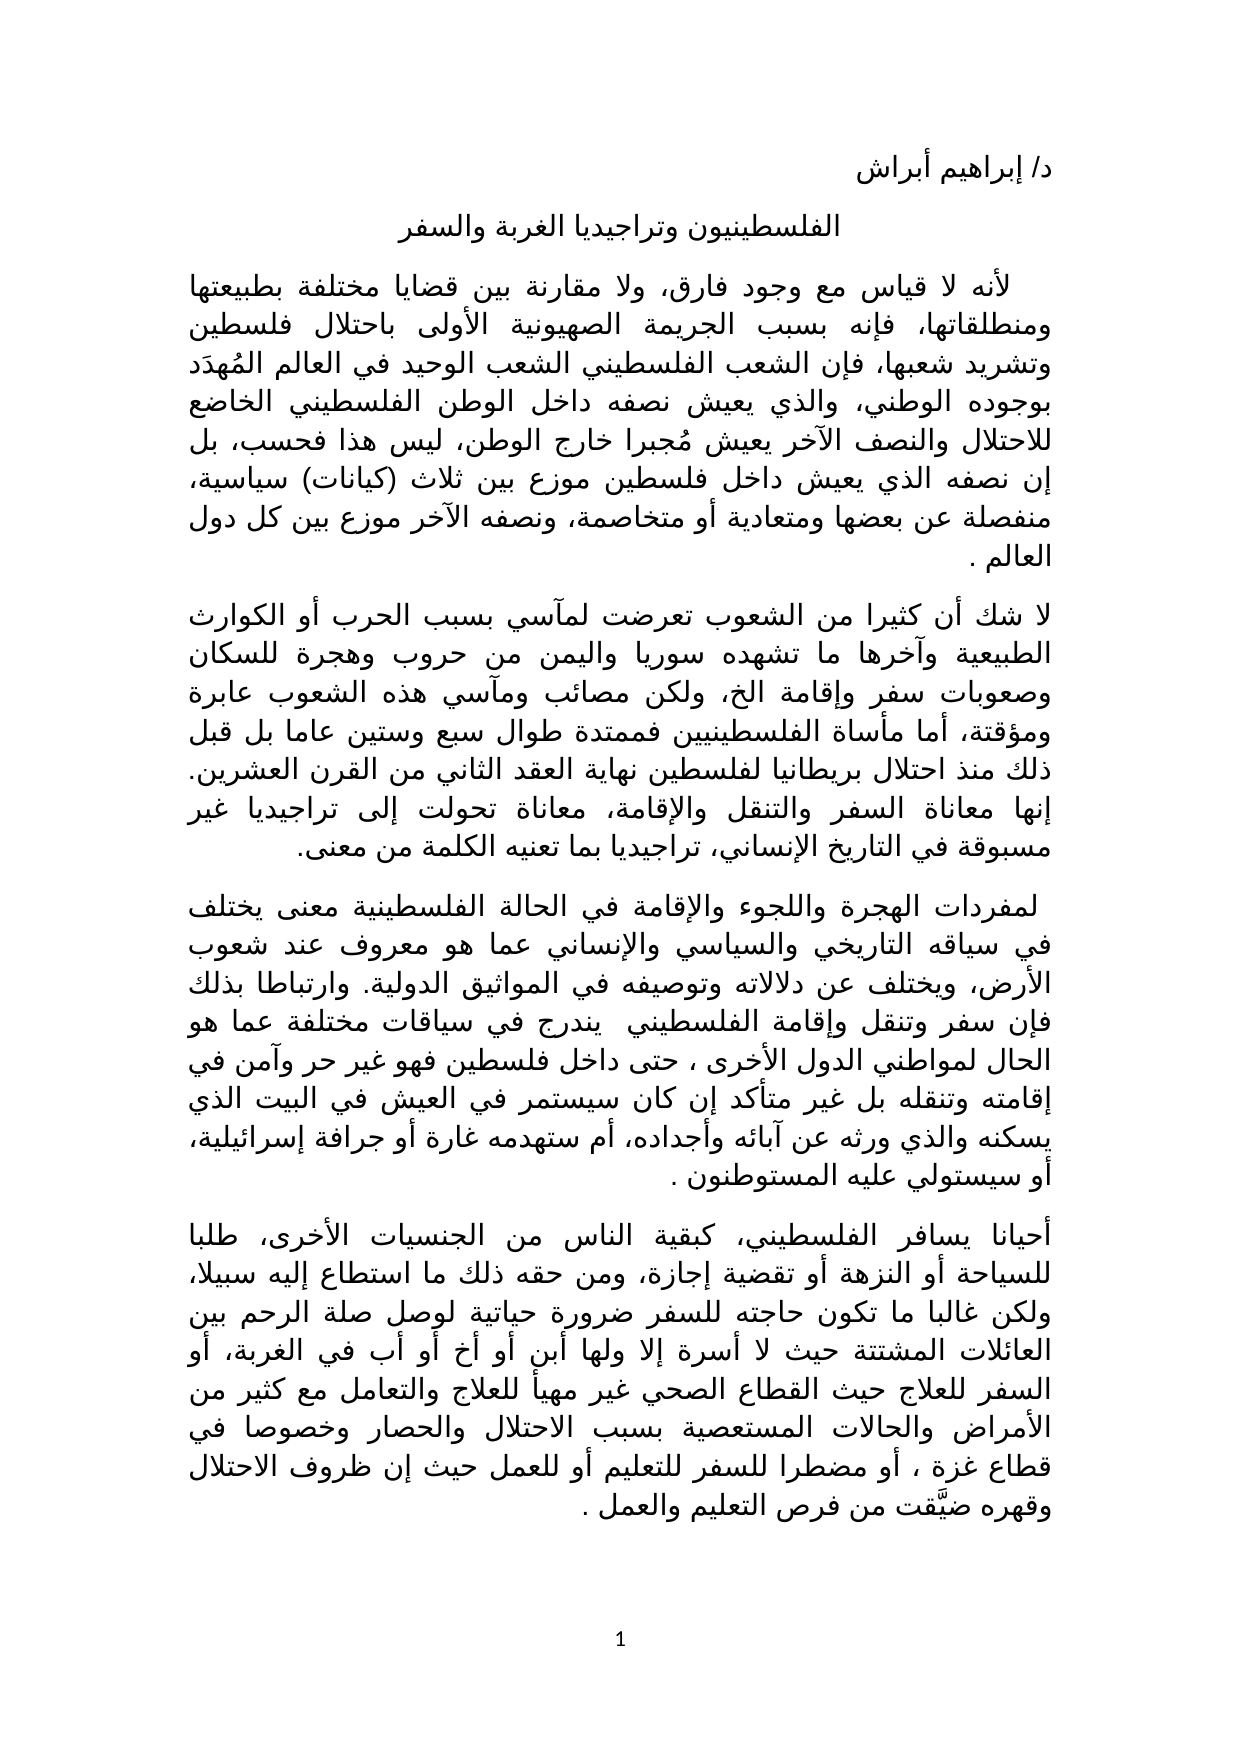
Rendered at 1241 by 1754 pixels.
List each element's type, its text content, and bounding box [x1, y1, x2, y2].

text لمفردات الهجرة واللجوء والإقامة في الحالة الفلسطينية معنى يختلف في سياقه التاريخي والسياسي والإنساني عما هو معروف عند شعوب الأرض، ويختلف عن دلالاته وتوصيفه في المواثيق الدولية. وارتباطا بذلك فإن سفر وتنقل وإقامة الفلسطيني يندرج في سياقات مختلفة عما هو الحال لمواطني الدول الأخرى ، حتى داخل فلسطين فهو غير حر وآمن في إقامته وتنقله بل غير متأكد إن كان سيستمر في العيش في البيت الذي يسكنه والذي ورثه عن آبائه وأجداده، أم ستهدمه غارة أو جرافة إسرائيلية، أو سيستولي عليه المستوطنون . [187, 888, 1053, 1192]
text الفلسطينيون وتراجيديا الغربة والسفر [187, 209, 1053, 243]
text لأنه لا قياس مع وجود فارق، ولا مقارنة بين قضايا مختلفة بطبيعتها ومنطلقاتها، فإنه بسبب الجريمة الصهيونية الأولى باحتلال فلسطين وتشريد شعبها، فإن الشعب الفلسطيني الشعب الوحيد في العالم المُهدَد بوجوده الوطني، والذي يعيش نصفه داخل الوطن الفلسطيني الخاضع للاحتلال والنصف الآخر يعيش مُجبرا خارج الوطن، ليس هذا فحسب، بل إن نصفه الذي يعيش داخل فلسطين موزع بين ثلاث (كيانات) سياسية، منفصلة عن بعضها ومتعادية أو متخاصمة، ونصفه الآخر موزع بين كل دول العالم . [187, 269, 1053, 572]
text د/ إبراهيم أبراش [187, 150, 1053, 183]
text أحيانا يسافر الفلسطيني، كبقية الناس من الجنسيات الأخرى، طلبا للسياحة أو النزهة أو تقضية إجازة، ومن حقه ذلك ما استطاع إليه سبيلا، ولكن غالبا ما تكون حاجته للسفر ضرورة حياتية لوصل صلة الرحم بين العائلات المشتتة حيث لا أسرة إلا ولها أبن أو أخ أو أب في الغربة، أو السفر للعلاج حيث القطاع الصحي غير مهيأ للعلاج والتعامل مع كثير من الأمراض والحالات المستعصية بسبب الاحتلال والحصار وخصوصا في قطاع غزة ، أو مضطرا للسفر للتعليم أو للعمل حيث إن ظروف الاحتلال وقهره ضيَّقت من فرص التعليم والعمل . [187, 1218, 1053, 1521]
text لا شك أن كثيرا من الشعوب تعرضت لمآسي بسبب الحرب أو الكوارث الطبيعية وآخرها ما تشهده سوريا واليمن من حروب وهجرة للسكان وصعوبات سفر وإقامة الخ، ولكن مصائب ومآسي هذه الشعوب عابرة ومؤقتة، أما مأساة الفلسطينيين فممتدة طوال سبع وستين عاما بل قبل ذلك منذ احتلال بريطانيا لفلسطين نهاية العقد الثاني من القرن العشرين. إنها معاناة السفر والتنقل والإقامة، معاناة تحولت إلى تراجيديا غير مسبوقة في التاريخ الإنساني، تراجيديا بما تعنيه الكلمة من معنى. [187, 598, 1053, 863]
